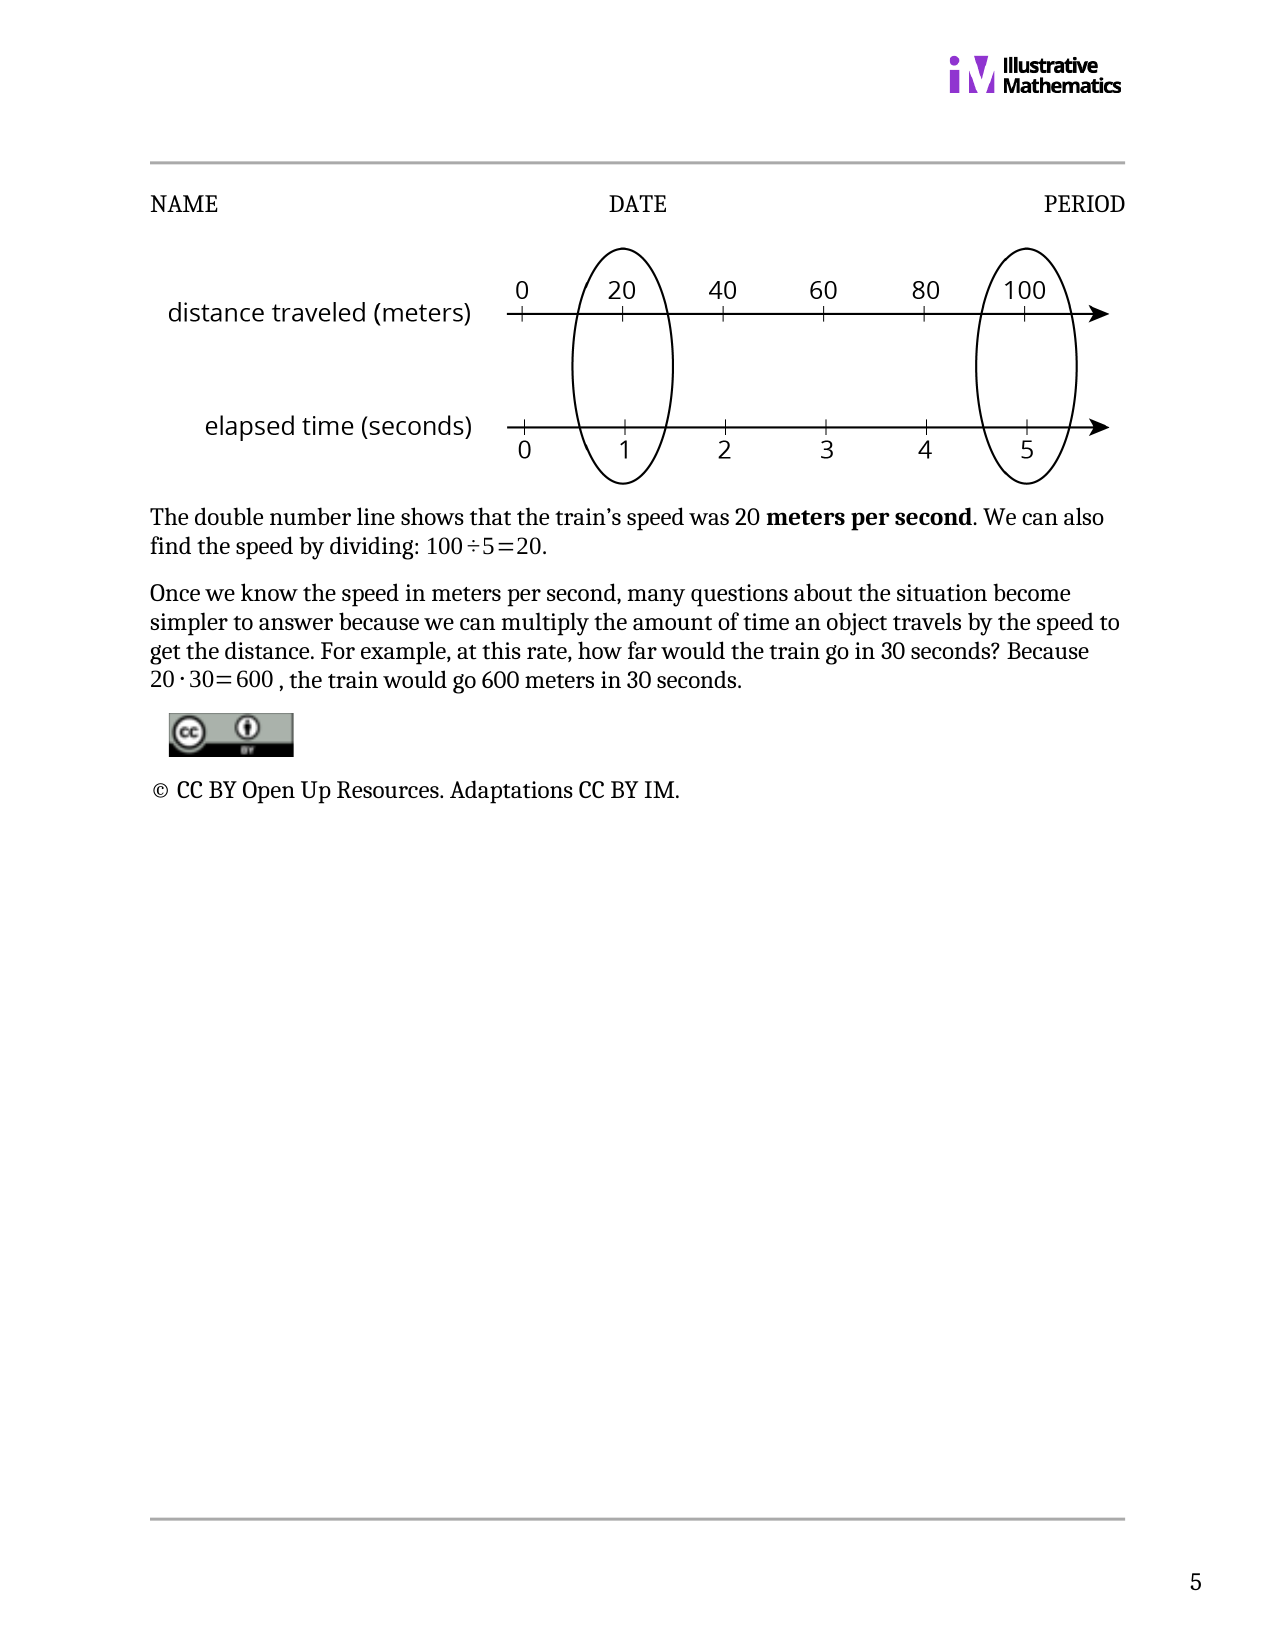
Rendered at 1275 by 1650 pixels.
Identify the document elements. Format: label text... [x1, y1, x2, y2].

picture [168, 247, 1110, 485]
picture [949, 55, 1121, 93]
text The double number line shows that the train’s speed was 20 meters per second. We can also find the speed by dividing: . [150, 503, 1125, 561]
text Once we know the speed in meters per second, many questions about the situation become simpler to answer because we can multiply the amount of time an object travels by the speed to get the distance. For example, at this rate, how far would the train go in 30 seconds? Because , the train would go 600 meters in 30 seconds. [150, 579, 1125, 694]
picture [168, 713, 294, 757]
text © CC BY Open Up Resources. Adaptations CC BY IM. [150, 776, 1125, 804]
